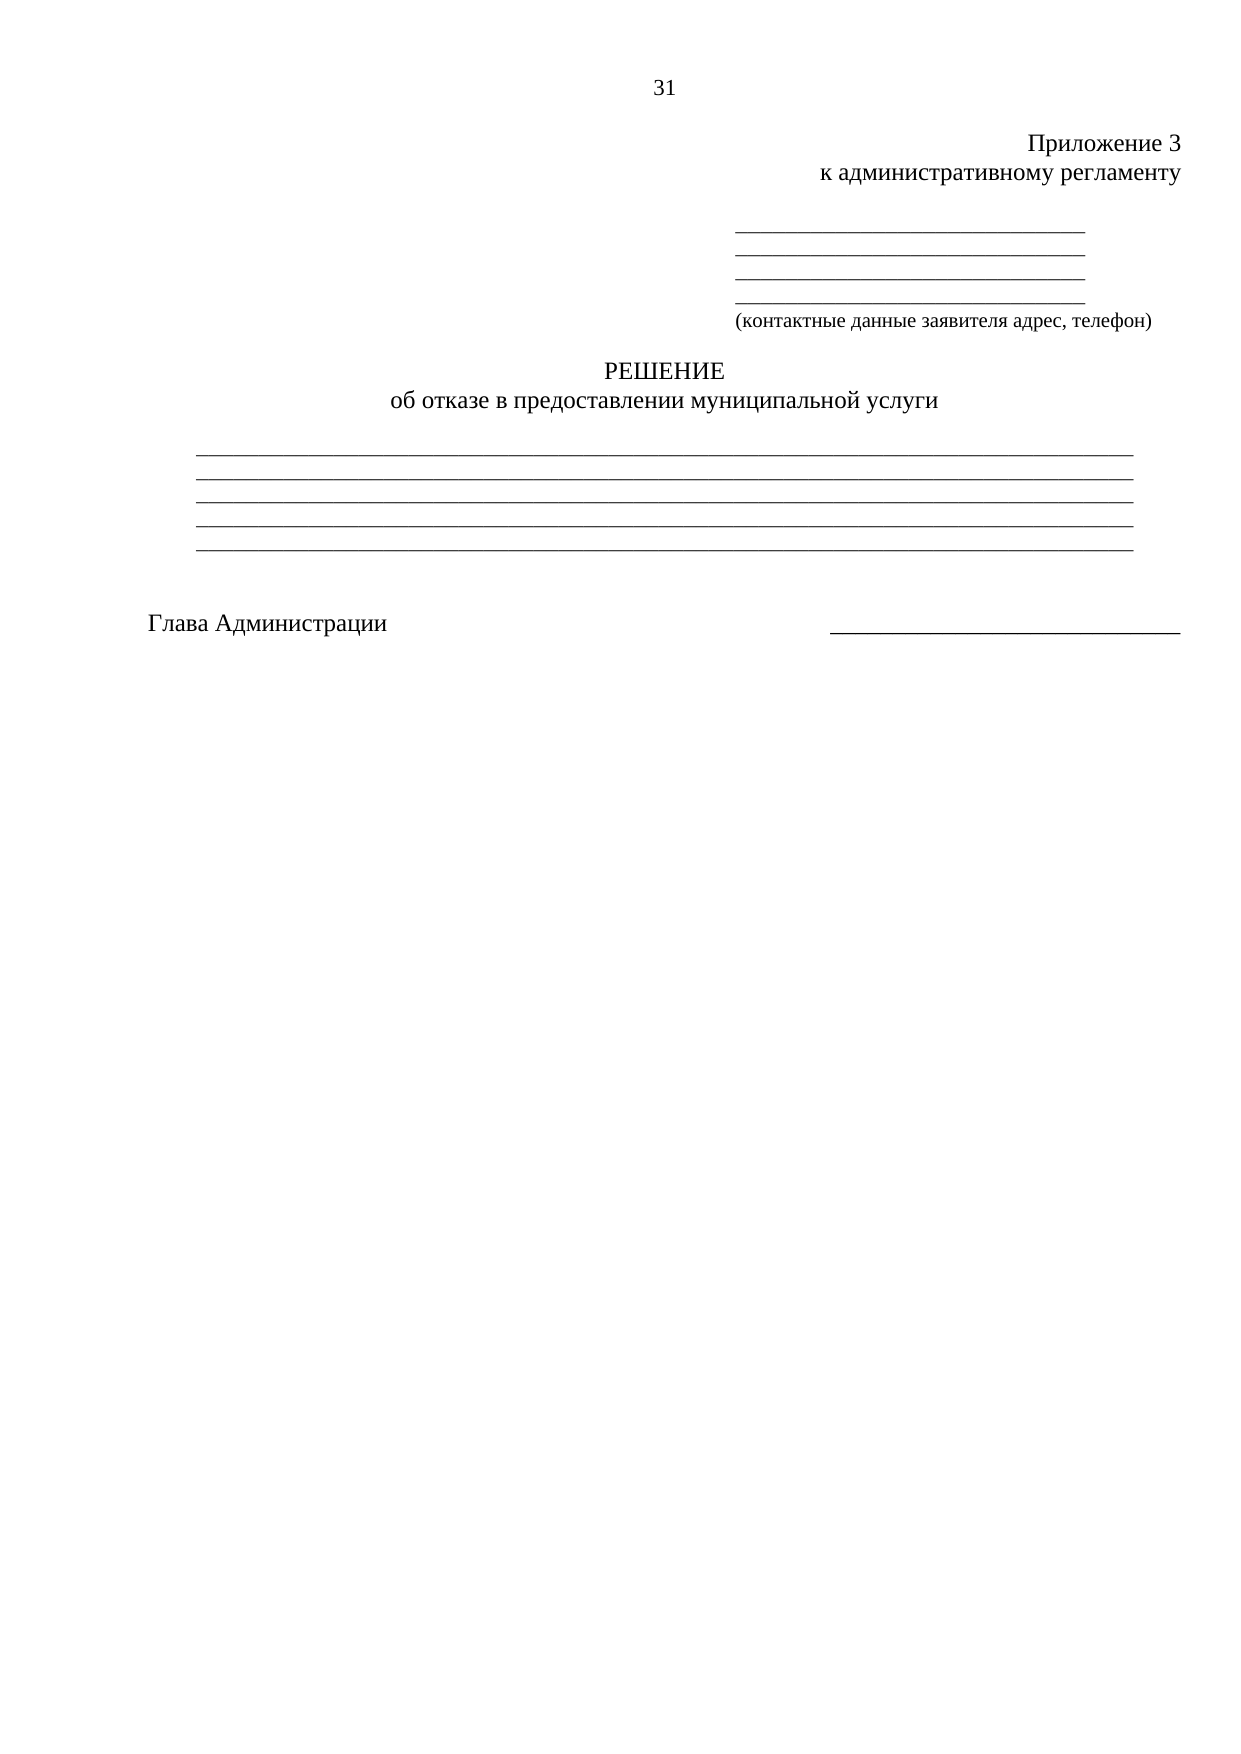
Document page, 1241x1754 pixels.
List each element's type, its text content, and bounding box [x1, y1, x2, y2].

text ___________________________________________________________________________ [148, 508, 1181, 532]
text Глава Администрации ____________________________ [148, 608, 1181, 637]
text РЕШЕНИЕ [148, 356, 1181, 385]
text ___________________________________________________________________________ [148, 461, 1181, 484]
text ___________________________________________________________________________ [148, 532, 1181, 555]
text ___________________________________________________________________________ [148, 437, 1181, 461]
text ____________________________ [148, 237, 1181, 261]
text Приложение 3 [148, 128, 1181, 157]
text ____________________________ [148, 285, 1181, 308]
text ___________________________________________________________________________ [148, 484, 1181, 508]
text ____________________________ [148, 261, 1181, 285]
text об отказе в предоставлении муниципальной услуги [148, 385, 1181, 413]
text (контактные данные заявителя адрес, телефон) [148, 308, 1181, 332]
text ____________________________ [148, 214, 1181, 237]
text к административному регламенту [148, 157, 1181, 186]
